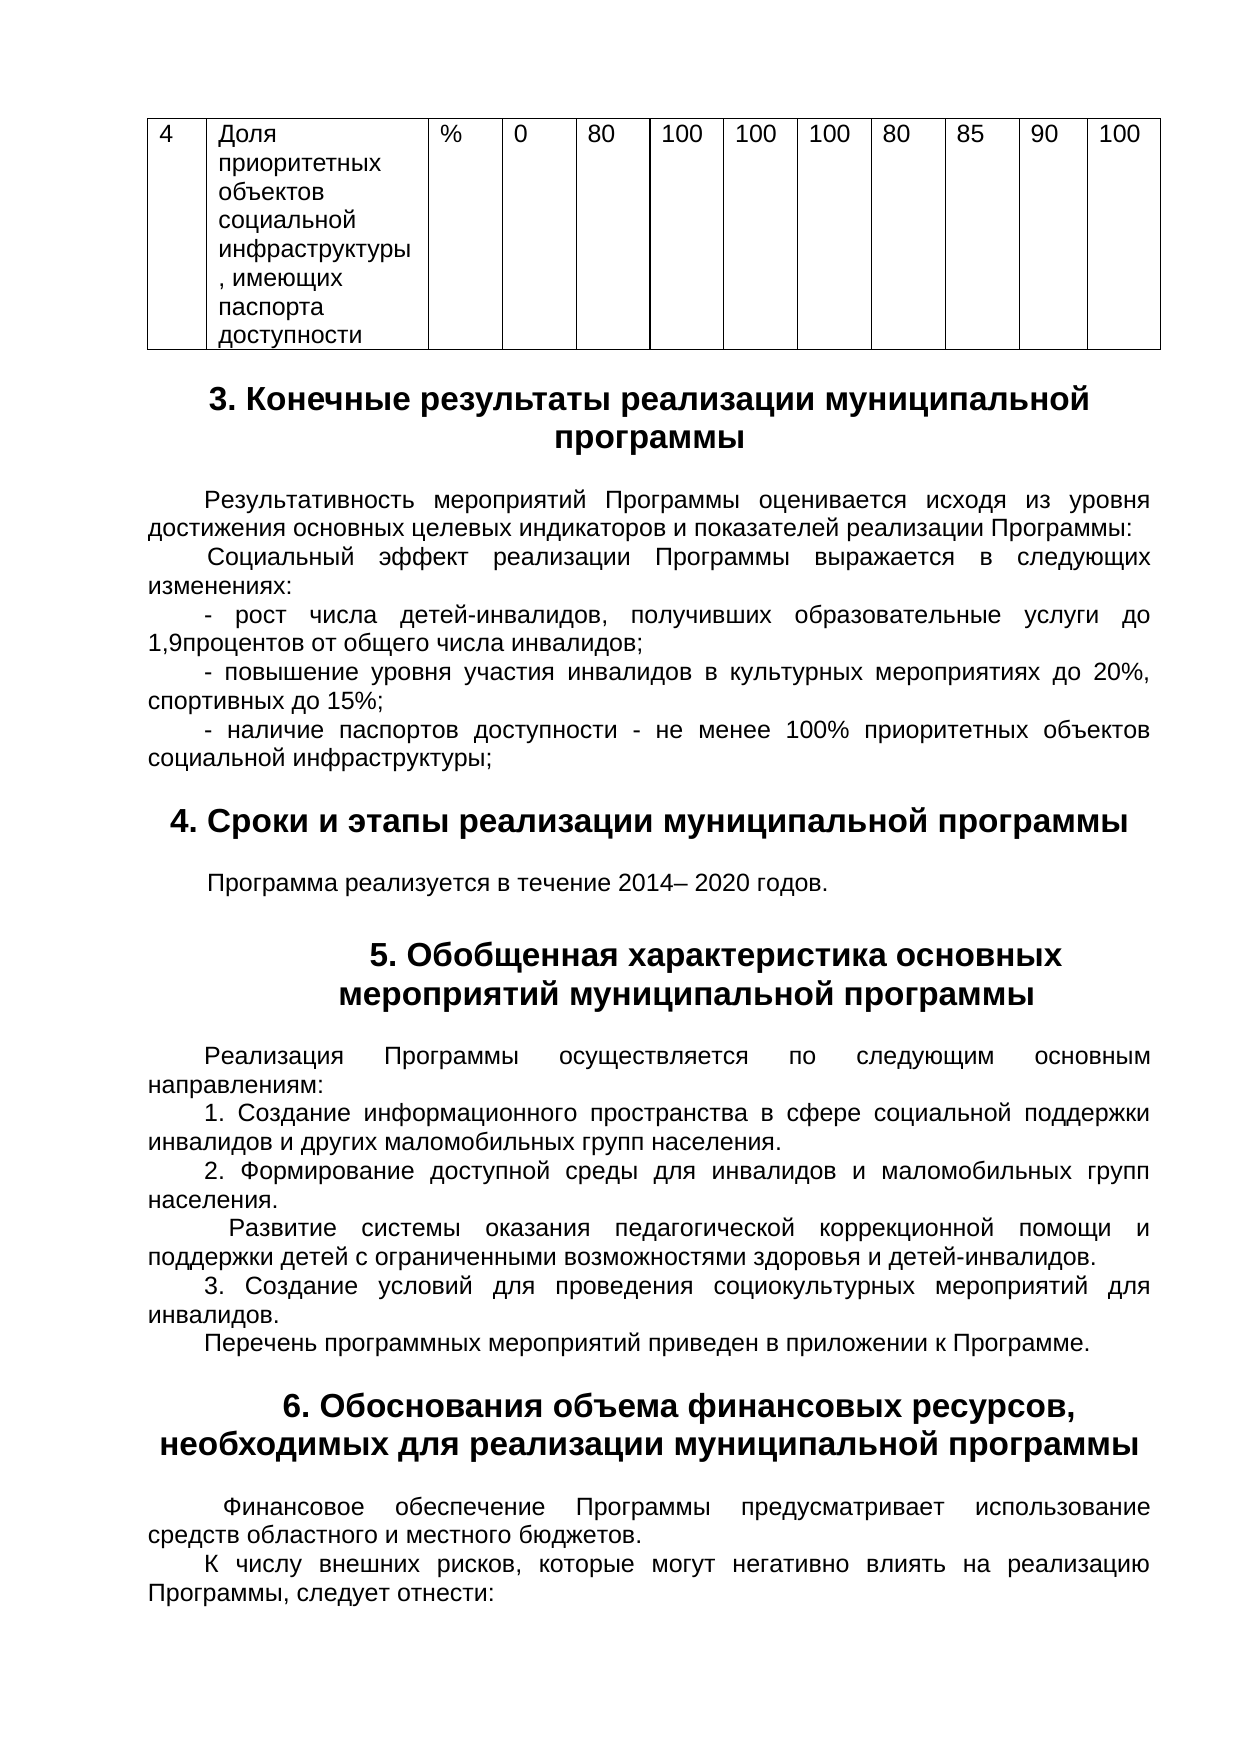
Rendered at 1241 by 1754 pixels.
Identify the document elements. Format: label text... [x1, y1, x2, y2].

table_cell 100 [651, 119, 723, 349]
table_cell 100 [724, 119, 797, 349]
text - рост числа детей-инвалидов, получивших образовательные услуги до 1,9процентов от общего числа инвалидов; [148, 599, 1152, 657]
text 3. Конечные результаты реализации муниципальной программы [148, 379, 1152, 456]
table_cell % [429, 119, 502, 349]
text Перечень программных мероприятий приведен в приложении к Программе. [148, 1328, 1152, 1357]
text 4. Сроки и этапы реализации муниципальной программы [148, 801, 1152, 839]
text 6. Обоснования объема финансовых ресурсов, необходимых для реализации муниципальной программы [148, 1386, 1152, 1463]
text - повышение уровня участия инвалидов в культурных мероприятиях до 20%, спортивных до 15%; [148, 657, 1152, 714]
table_cell 100 [798, 119, 871, 349]
table_cell 100 [1088, 119, 1160, 349]
text Финансовое обеспечение Программы предусматривает использование средств областного и местного бюджетов. [148, 1491, 1152, 1549]
table_cell 90 [1020, 119, 1087, 349]
text 1. Создание информационного пространства в сфере социальной поддержки инвалидов и других маломобильных групп населения. [148, 1098, 1152, 1156]
text Развитие системы оказания педагогической коррекционной помощи и поддержки детей с ограниченными возможностями здоровья и детей-инвалидов. [148, 1213, 1152, 1271]
text - наличие паспортов доступности - не менее 100% приоритетных объектов социальной инфраструктуры; [148, 714, 1152, 772]
text Результативность мероприятий Программы оценивается исходя из уровня достижения основных целевых индикаторов и показателей реализации Программы: [148, 484, 1152, 542]
text Реализация Программы осуществляется по следующим основным направлениям: [148, 1041, 1152, 1098]
text 5. Обобщенная характеристика основных мероприятий муниципальной программы [222, 935, 1152, 1012]
table_cell 85 [946, 119, 1019, 349]
text Программа реализуется в течение 2014– 2020 годов. [148, 868, 1152, 897]
table_cell 4 [148, 119, 206, 349]
text 2. Формирование доступной среды для инвалидов и маломобильных групп населения. [148, 1156, 1152, 1213]
table_cell 80 [872, 119, 945, 349]
table_cell 0 [503, 119, 576, 349]
table_cell Доля приоритетных объектов социальной инфраструктуры, имеющих паспорта доступности [207, 119, 428, 349]
text Социальный эффект реализации Программы выражается в следующих изменениях: [148, 542, 1152, 599]
text 3. Создание условий для проведения социокультурных мероприятий для инвалидов. [148, 1271, 1152, 1328]
text К числу внешних рисков, которые могут негативно влиять на реализацию Программы, следует отнести: [148, 1549, 1152, 1606]
table_cell 80 [577, 119, 649, 349]
